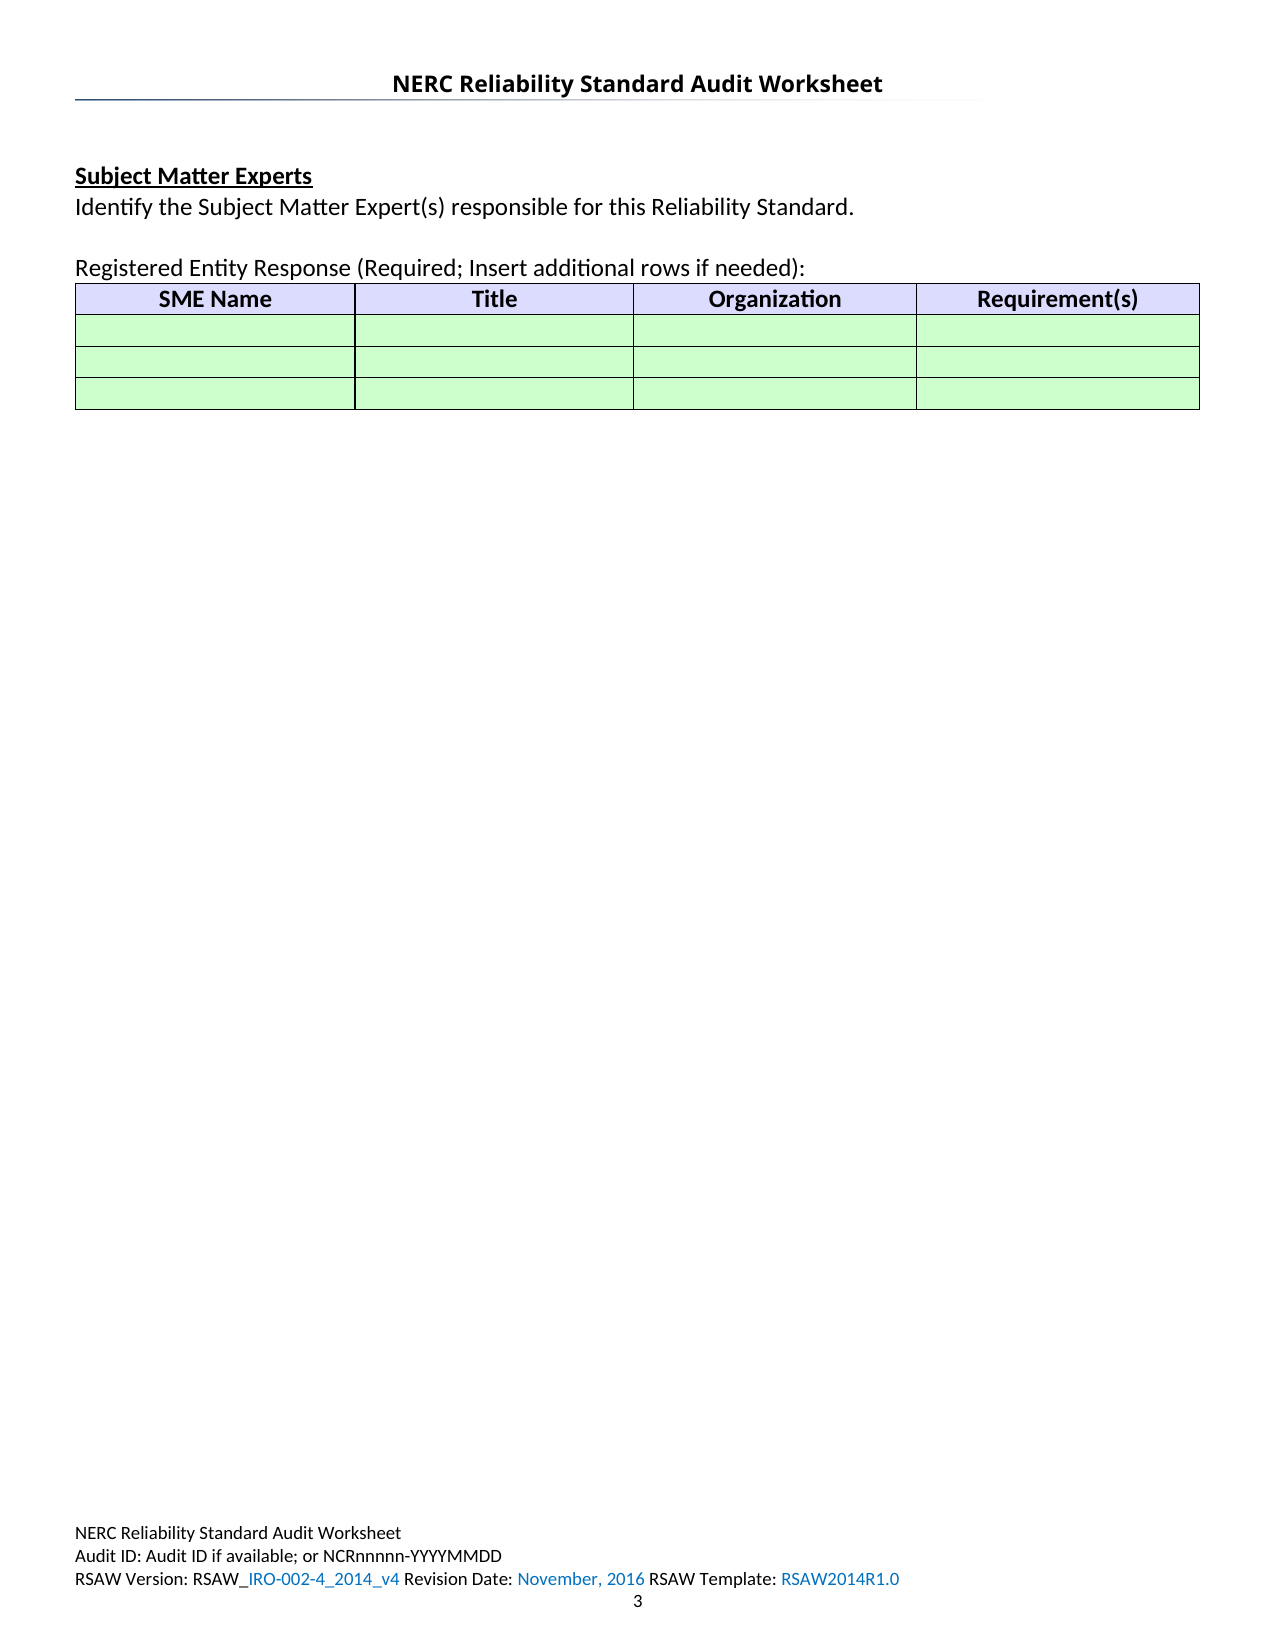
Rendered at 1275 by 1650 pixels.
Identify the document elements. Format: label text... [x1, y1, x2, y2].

text Identify the Subject Matter Expert(s) responsible for this Reliability Standard. [75, 191, 1200, 221]
table_cell [356, 378, 633, 409]
table_header SME Name [76, 284, 354, 314]
table_cell [356, 347, 633, 377]
table_cell [634, 347, 916, 377]
table_cell [917, 347, 1199, 377]
table_cell [634, 315, 916, 346]
table_cell [76, 347, 354, 377]
table_header Organization [634, 284, 916, 314]
text Registered Entity Response (Required; Insert additional rows if needed): [75, 252, 1200, 282]
table_cell [917, 315, 1199, 346]
table_header Requirement(s) [917, 284, 1199, 314]
table_cell [356, 315, 633, 346]
table_cell [634, 378, 916, 409]
table_header Title [356, 284, 633, 314]
table_cell [917, 378, 1199, 409]
text Subject Matter Experts [75, 160, 1200, 191]
table_cell [76, 315, 354, 346]
table_cell [76, 378, 354, 409]
picture [75, 99, 1052, 107]
